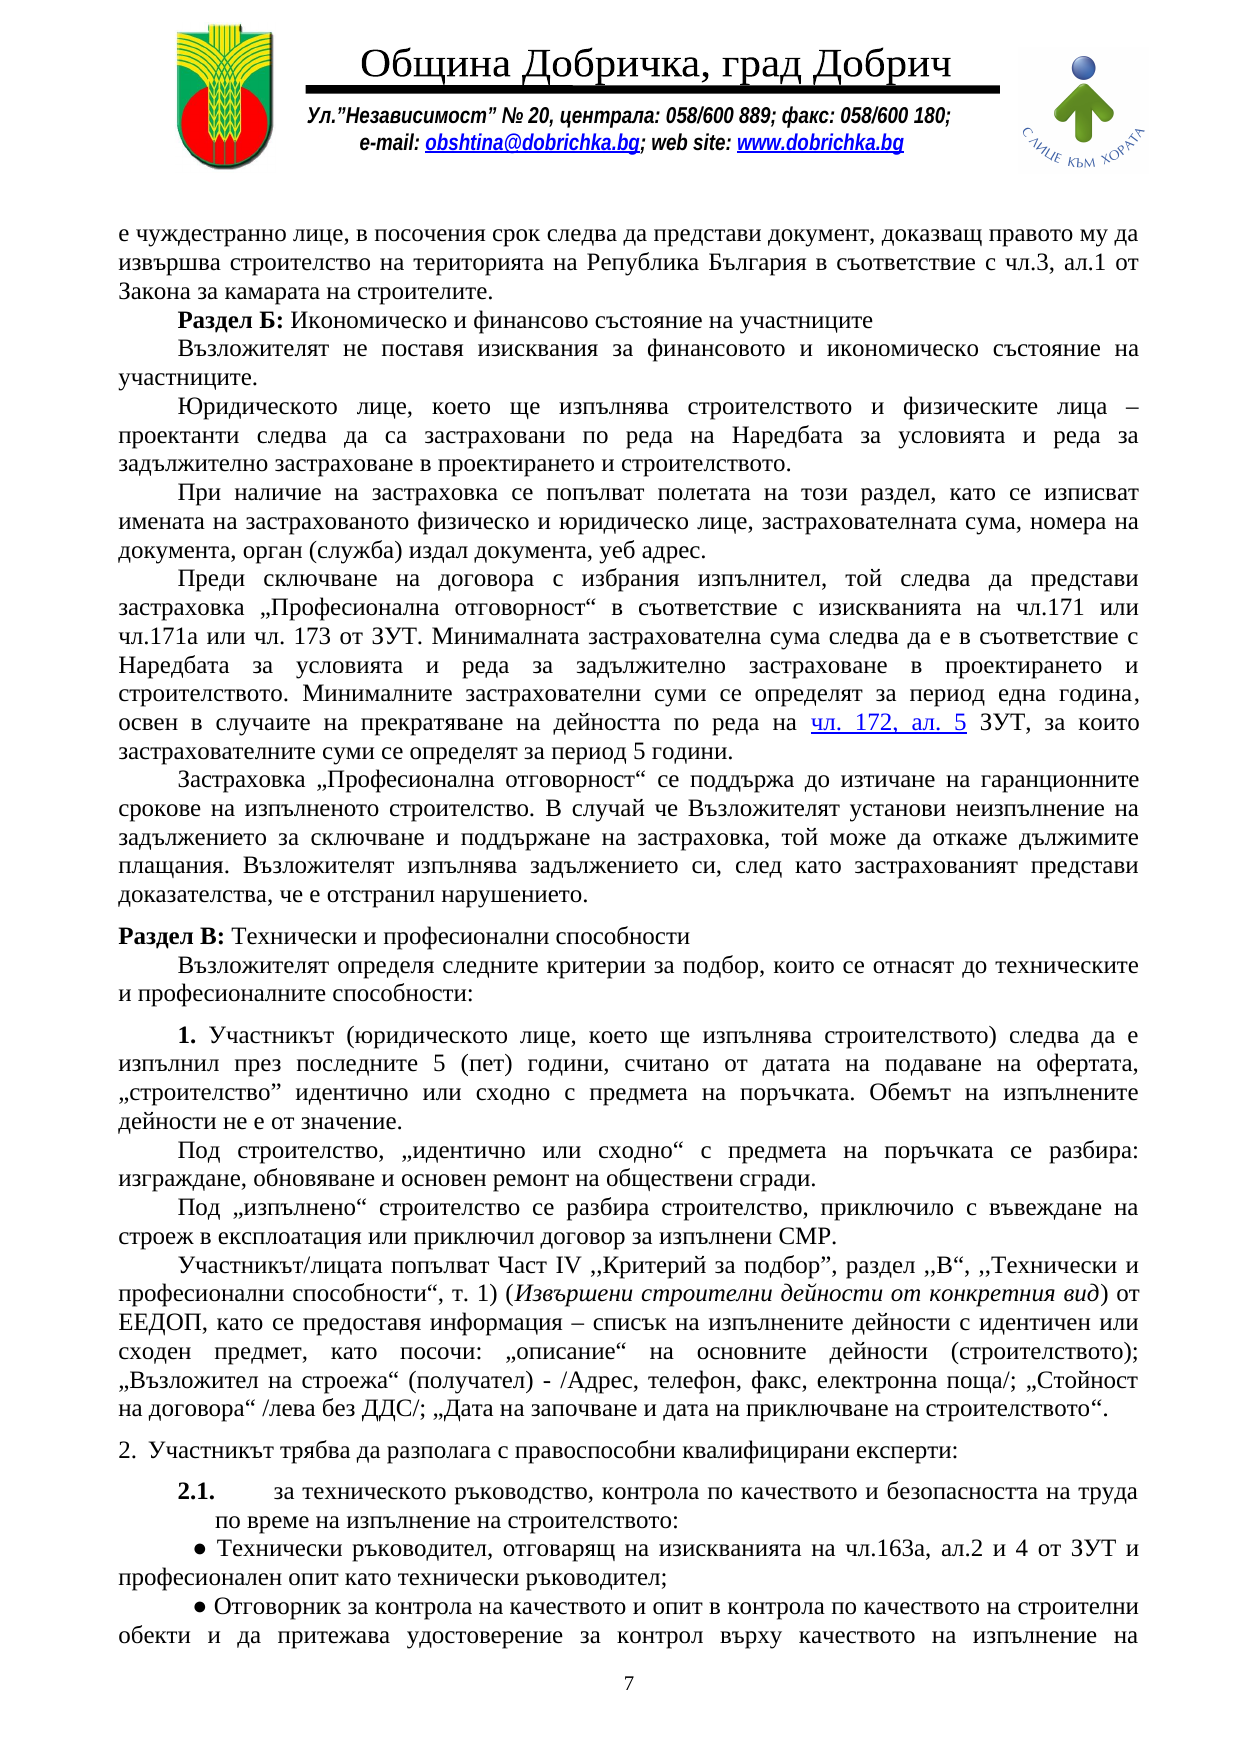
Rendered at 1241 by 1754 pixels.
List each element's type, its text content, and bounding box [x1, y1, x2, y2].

text Преди сключване на договора с избрания изпълнител, той следва да представи застраховка „Професионална отговорност“ в съответствие с изискванията на чл.171 или чл.171а или чл. 173 от ЗУТ. Минималната застрахователна сума следва да е в съответствие с Наредбата за условията и реда за задължително застраховане в проектирането и строителството. Минималните застрахователни суми се определят за период една година, освен в случаите на прекратяване на дейността по реда на чл. 172, ал. 5 ЗУТ, за които застрахователните суми се определят за период 5 години. [118, 563, 1140, 765]
list за техническото ръководство, контрола по качеството и безопасността на труда по време на изпълнение на строителството: [177, 1476, 1140, 1533]
list Участникът трябва да разполага с правоспособни квалифицирани експерти: [118, 1435, 1140, 1463]
text Под строителство, „идентично или сходно“ с предмета на поръчката се разбира: изграждане, обновяване и основен ремонт на обществени сгради. [118, 1135, 1140, 1192]
text Участникът/лицата попълват Част IV ,,Критерий за подбор”, раздел ,,В“, ,,Технически и професионални способности“, т. 1) (Извършени строителни дейности от конкретния вид) от ЕЕДОП, като се предоставя информация – списък на изпълнените дейности с идентичен или сходен предмет, като посочи: „описание“ на основните дейности (строителството); „Възложител на строежа“ (получател) - /Адрес, телефон, факс, електронна поща/; „Стойност на договора“ /лева без ДДС/; „Дата на започване и дата на приключване на строителството“. [118, 1250, 1140, 1422]
text Застраховка „Професионална отговорност“ се поддържа до изтичане на гаранционните срокове на изпълненото строителство. В случай че Възложителят установи неизпълнение на задължението за сключване и поддържане на застраховка, той може да откаже дължимите плащания. Възложителят изпълнява задължението си, след като застрахованият представи доказателства, че е отстранил нарушението. [118, 765, 1140, 908]
text Възложителят не поставя изисквания за финансовото и икономическо състояние на участниците. [118, 333, 1140, 391]
text Юридическото лице, което ще изпълнява строителството и физическите лица – проектанти следва да са застраховани по реда на Наредбата за условията и реда за задължително застраховане в проектирането и строителството. [118, 391, 1140, 477]
text Раздел В: Технически и професионални способности [118, 921, 1140, 950]
text Раздел Б: Икономическо и финансово състояние на участниците [118, 305, 1140, 333]
text Под „изпълнено“ строителство се разбира строителство, приключило с въвеждане на строеж в експлоатация или приключил договор за изпълнени СМР. [118, 1192, 1140, 1250]
picture [1018, 47, 1150, 174]
picture [174, 22, 276, 173]
text Възложителят определя следните критерии за подбор, които се отнасят до техническите и професионалните способности: [118, 950, 1140, 1007]
text 1. Участникът (юридическото лице, което ще изпълнява строителството) следва да е изпълнил през последните 5 (пет) години, считано от датата на подаване на офертата, „строителство” идентично или сходно с предмета на поръчката. Обемът на изпълнените дейности не е от значение. [118, 1020, 1140, 1135]
text ● Технически ръководител, отговарящ на изискванията на чл.163а, ал.2 и 4 от ЗУТ и професионален опит като технически ръководител; [118, 1533, 1140, 1591]
text При наличие на застраховка се попълват полетата на този раздел, като се изписват имената на застрахованото физическо и юридическо лице, застрахователната сума, номера на документа, орган (служба) издал документа, уеб адрес. [118, 477, 1140, 563]
